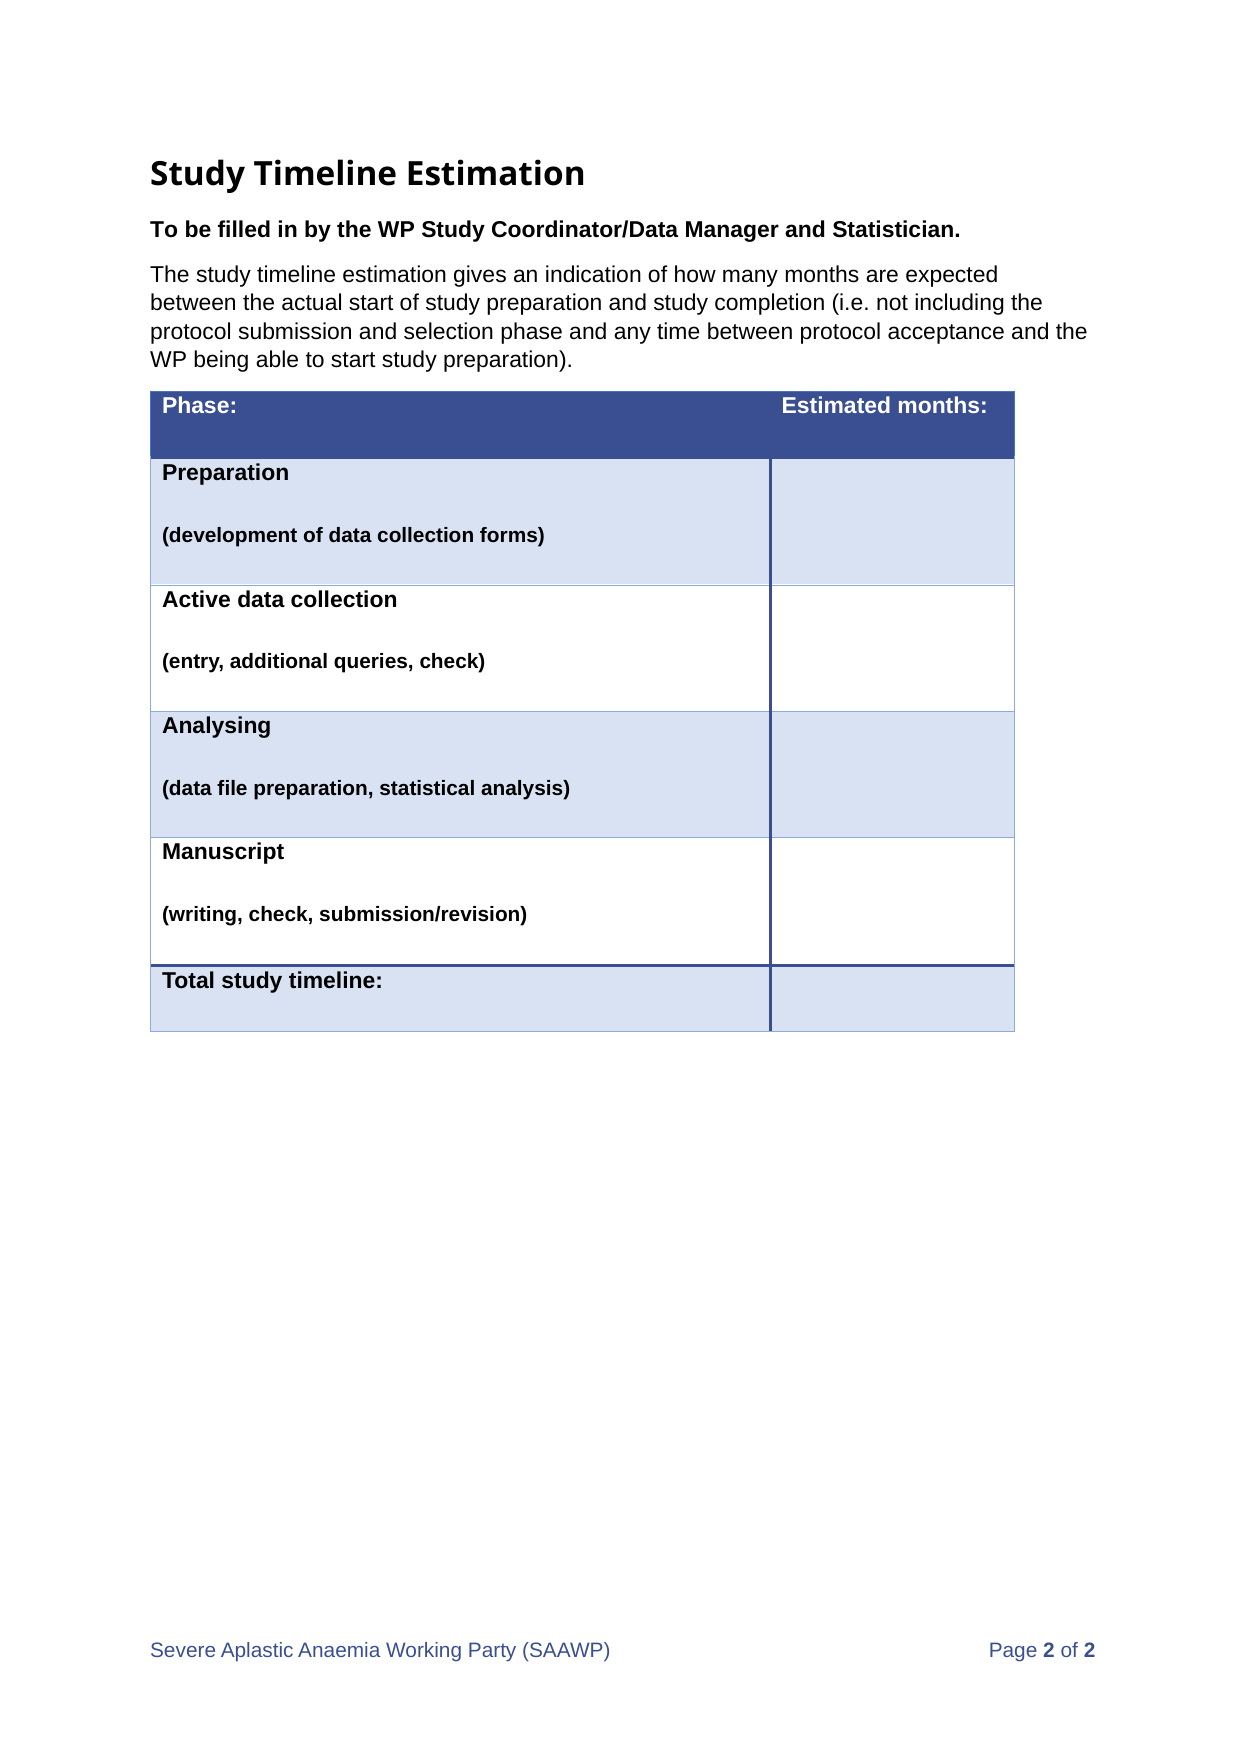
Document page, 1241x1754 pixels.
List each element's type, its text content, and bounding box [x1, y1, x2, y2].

text To be filled in by the WP Study Coordinator/Data Manager and Statistician. [150, 216, 1090, 242]
text Study Timeline Estimation [150, 150, 1090, 195]
table_cell Analysing (data file preparation, statistical analysis) [151, 712, 769, 837]
table_header Phase: [151, 392, 770, 456]
text The study timeline estimation gives an indication of how many months are expected between the actual start of study preparation and study completion (i.e. not including the protocol submission and selection phase and any time between protocol acceptance and the WP being able to start study preparation). [150, 261, 1090, 372]
table_cell Total study timeline: [151, 967, 769, 1031]
table_cell [772, 967, 1014, 1031]
table_cell [772, 459, 1014, 584]
table_cell Preparation (development of data collection forms) [151, 459, 769, 584]
table_cell [772, 586, 1014, 711]
table_cell [772, 838, 1014, 963]
table_cell Manuscript (writing, check, submission/revision) [151, 838, 769, 963]
table_cell [772, 712, 1014, 837]
table_cell Active data collection (entry, additional queries, check) [151, 586, 769, 711]
table_header Estimated months: [770, 392, 1014, 456]
